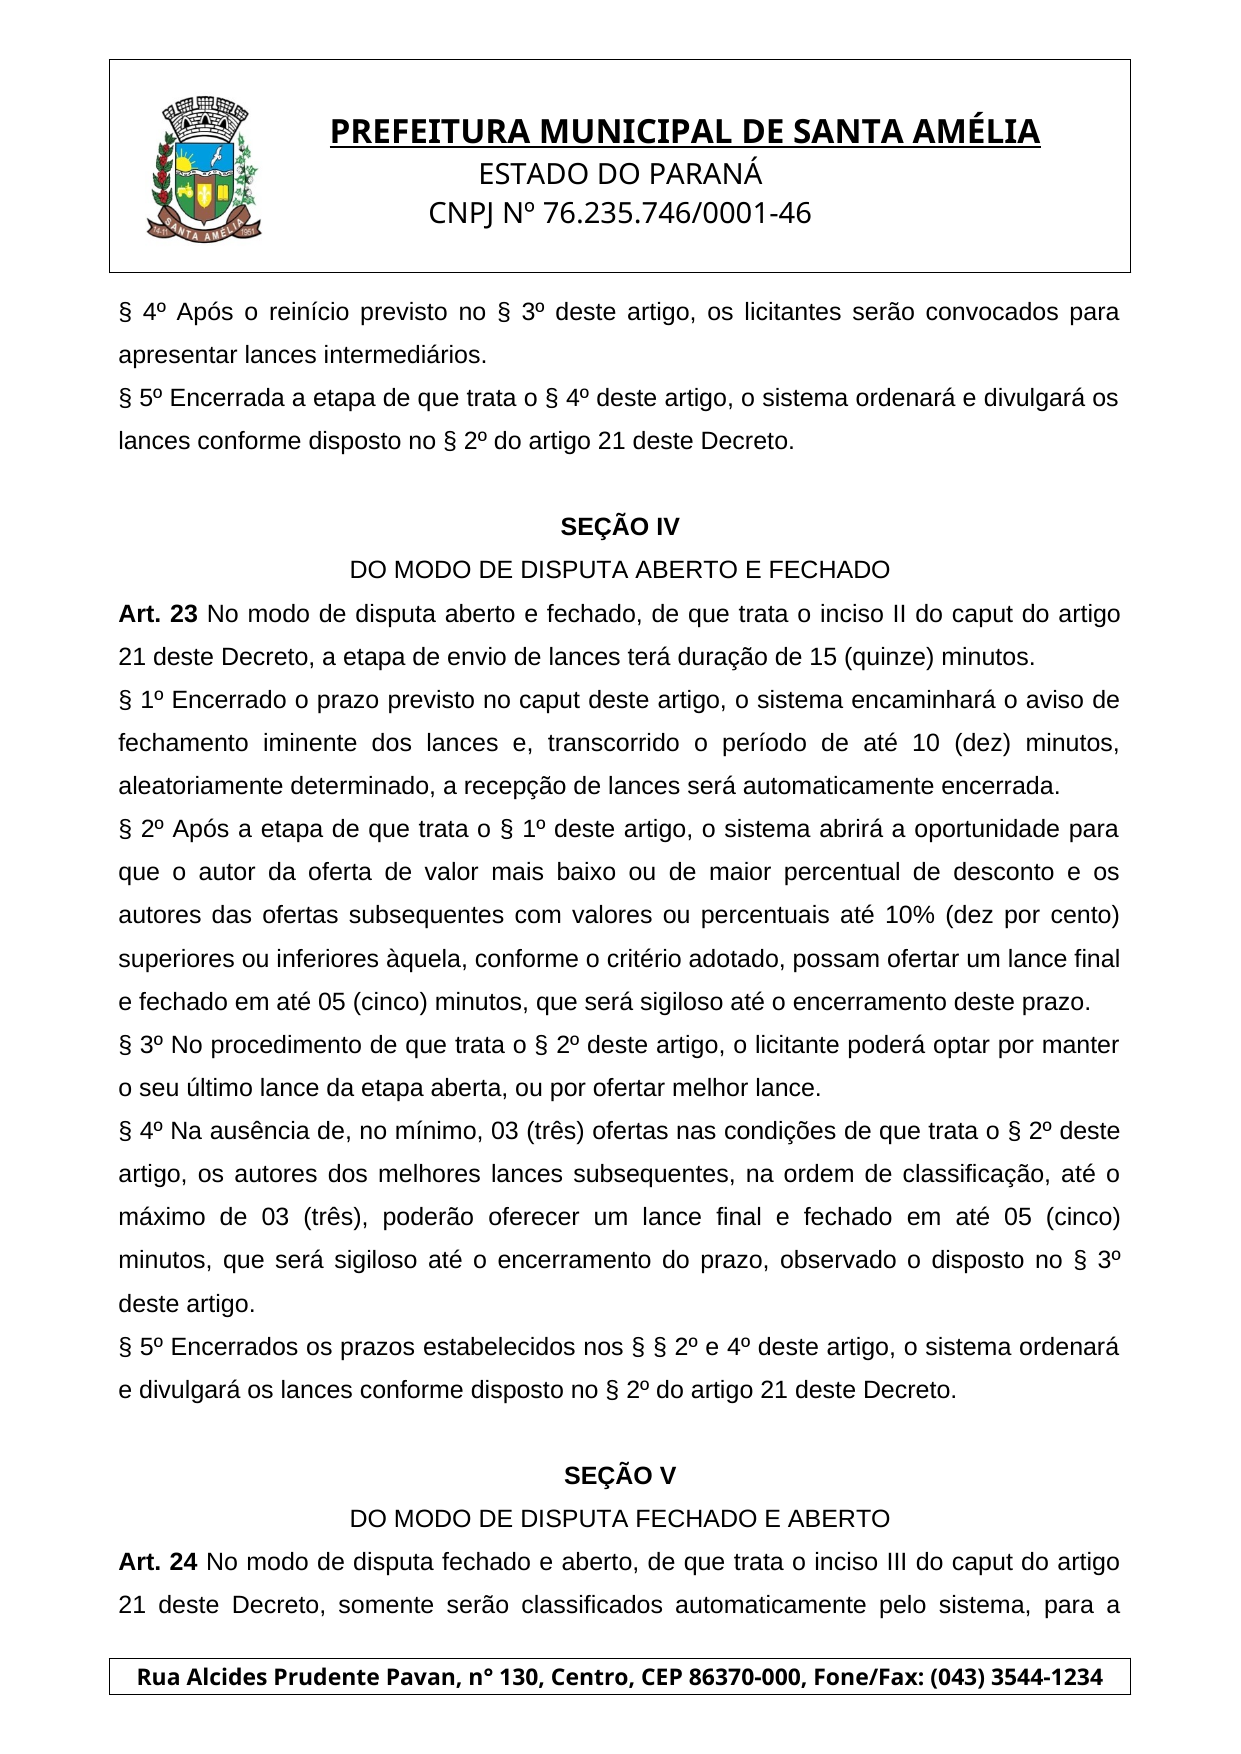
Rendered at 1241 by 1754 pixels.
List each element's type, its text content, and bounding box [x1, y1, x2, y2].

text DO MODO DE DISPUTA FECHADO E ABERTO [118, 1504, 1122, 1533]
text § 1º Encerrado o prazo previsto no caput deste artigo, o sistema encaminhará o aviso de fechamento iminente dos lances e, transcorrido o período de até 10 (dez) minutos, aleatoriamente determinado, a recepção de lances será automaticamente encerrada. [118, 685, 1122, 800]
text § 4º Após o reinício previsto no § 3º deste artigo, os licitantes serão convocados para apresentar lances intermediários. [118, 297, 1122, 368]
picture [145, 86, 266, 252]
text SEÇÃO V [118, 1461, 1122, 1490]
text § 3º No procedimento de que trata o § 2º deste artigo, o licitante poderá optar por manter o seu último lance da etapa aberta, ou por ofertar melhor lance. [118, 1030, 1122, 1102]
text DO MODO DE DISPUTA ABERTO E FECHADO [118, 555, 1122, 584]
text SEÇÃO IV [118, 512, 1122, 541]
text § 5º Encerrada a etapa de que trata o § 4º deste artigo, o sistema ordenará e divulgará os lances conforme disposto no § 2º do artigo 21 deste Decreto. [118, 383, 1122, 455]
text § 2º Após a etapa de que trata o § 1º deste artigo, o sistema abrirá a oportunidade para que o autor da oferta de valor mais baixo ou de maior percentual de desconto e os autores das ofertas subsequentes com valores ou percentuais até 10% (dez por cento) superiores ou inferiores àquela, conforme o critério adotado, possam ofertar um lance final e fechado em até 05 (cinco) minutos, que será sigiloso até o encerramento deste prazo. [118, 814, 1122, 1015]
text § 5º Encerrados os prazos estabelecidos nos § § 2º e 4º deste artigo, o sistema ordenará e divulgará os lances conforme disposto no § 2º do artigo 21 deste Decreto. [118, 1332, 1122, 1403]
text Art. 23 No modo de disputa aberto e fechado, de que trata o inciso II do caput do artigo 21 deste Decreto, a etapa de envio de lances terá duração de 15 (quinze) minutos. [118, 598, 1122, 670]
text § 4º Na ausência de, no mínimo, 03 (três) ofertas nas condições de que trata o § 2º deste artigo, os autores dos melhores lances subsequentes, na ordem de classificação, até o máximo de 03 (três), poderão oferecer um lance final e fechado em até 05 (cinco) minutos, que será sigiloso até o encerramento do prazo, observado o disposto no § 3º deste artigo. [118, 1116, 1122, 1317]
